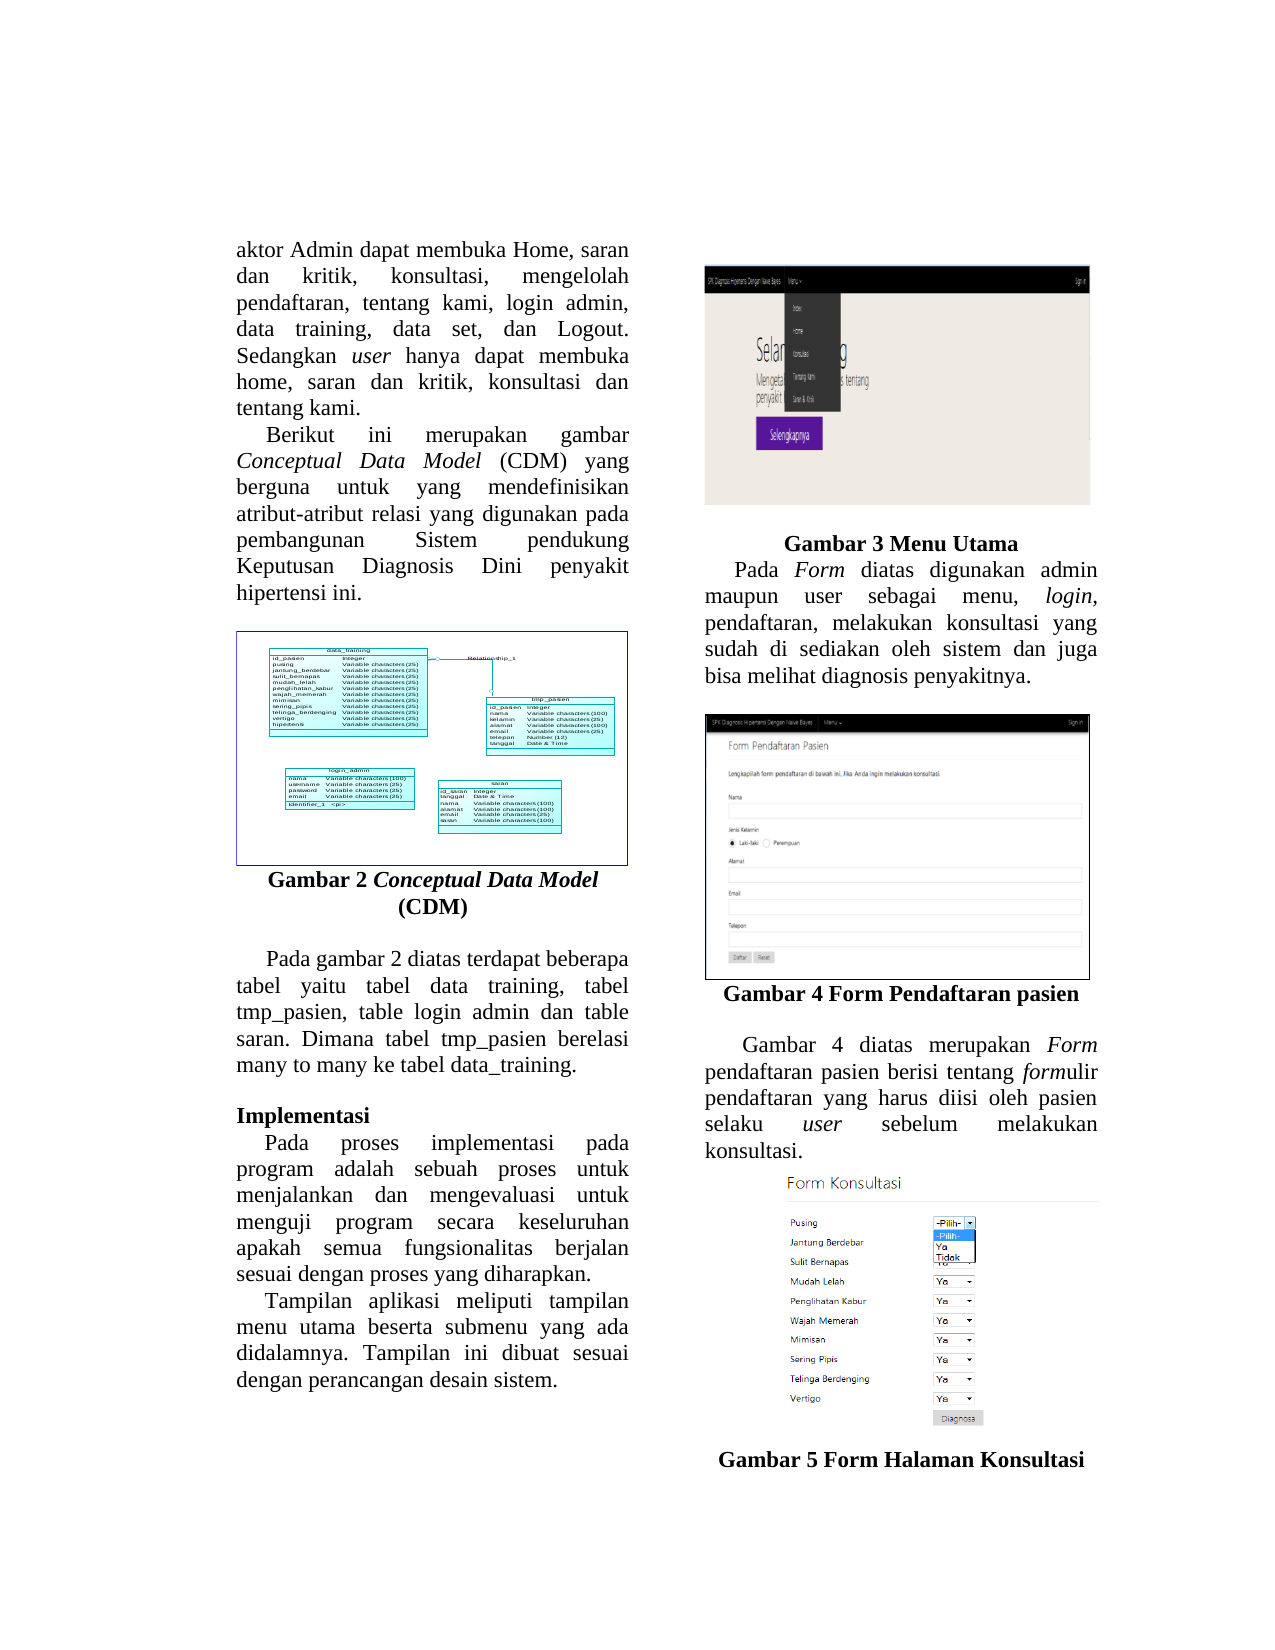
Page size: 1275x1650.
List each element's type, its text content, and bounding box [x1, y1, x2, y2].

text Implementasi [236, 1102, 629, 1129]
list Tampilan aplikasi meliputi tampilan menu utama beserta submenu yang ada didalamnya. Tampilan ini dibuat sesuai dengan perancangan desain sistem. [236, 1287, 629, 1392]
text Pada Form diatas digunakan admin maupun user sebagai menu, login, pendaftaran, melakukan konsultasi yang sudah di sediakan oleh sistem dan juga bisa melihat diagnosis penyakitnya. [704, 556, 1098, 688]
text Gambar 3 Menu Utama [704, 530, 1098, 556]
text Berikut ini merupakan gambar Conceptual Data Model (CDM) yang berguna untuk yang mendefinisikan atribut-atribut relasi yang digunakan pada pembangunan Sistem pendukung Keputusan Diagnosis Dini penyakit hipertensi ini. [236, 421, 629, 605]
picture [706, 716, 1089, 979]
list Pada proses implementasi pada program adalah sebuah proses untuk menjalankan dan mengevaluasi untuk menguji program secara keseluruhan apakah semua fungsionalitas berjalan sesuai dengan proses yang diharapkan. [236, 1129, 629, 1287]
picture [704, 264, 1091, 505]
text Gambar 2 Conceptual Data Model (CDM) [236, 866, 629, 919]
picture [707, 1163, 1100, 1449]
text Gambar 4 Form Pendaftaran pasien [704, 980, 1098, 1006]
text Gambar 5 Form Halaman Konsultasi [704, 1446, 1098, 1473]
text Pada gambar 2 diatas terdapat beberapa tabel yaitu tabel data training, tabel tmp_pasien, table login admin dan table saran. Dimana tabel tmp_pasien berelasi many to many ke tabel data_training. [236, 946, 629, 1077]
text Gambar 4 diatas merupakan Form pendaftaran pasien berisi tentang formulir pendaftaran yang harus diisi oleh pasien selaku user sebelum melakukan konsultasi. [704, 1031, 1098, 1163]
